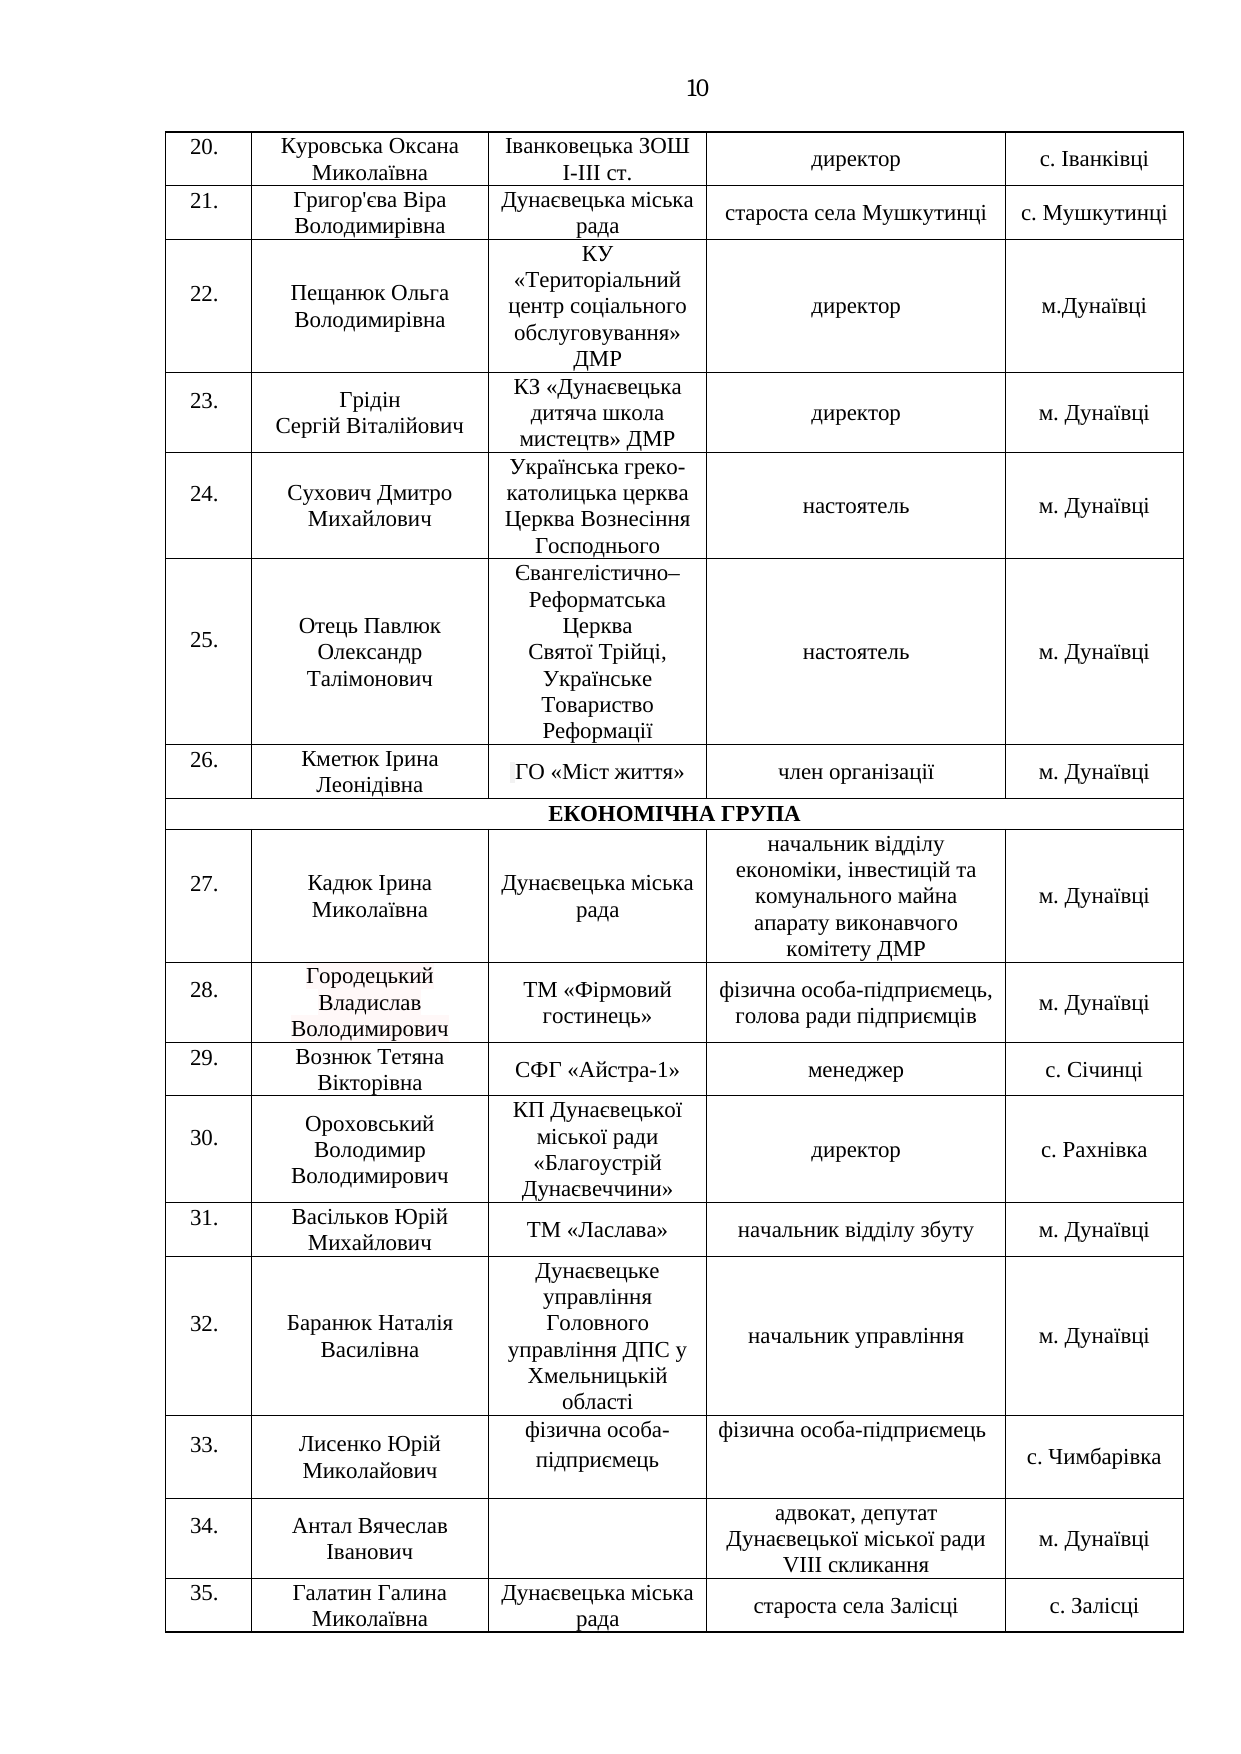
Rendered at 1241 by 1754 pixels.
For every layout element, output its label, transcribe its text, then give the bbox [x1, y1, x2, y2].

table_cell ТМ «Ласлава» [489, 1203, 706, 1256]
table_cell староста села Залісці [707, 1579, 1005, 1631]
table_cell с. Залісці [1006, 1579, 1183, 1631]
table_cell [166, 963, 251, 1042]
table_cell Іванковецька ЗОШ І-ІІІ ст. [489, 133, 706, 185]
table_cell менеджер [707, 1043, 1005, 1095]
table_cell [166, 745, 251, 797]
table_cell [166, 1499, 251, 1578]
table_cell м. Дунаївці [1006, 373, 1183, 452]
table_cell с. Чимбарівка [1006, 1416, 1183, 1497]
table_cell Кметюк Ірина Леонідівна [423, 745, 488, 797]
table_cell фізична особа-підприємець, голова ради підприємців [707, 963, 1005, 1042]
table_cell Грідін Сергій Віталійович [252, 373, 488, 452]
table_cell директор [707, 240, 1005, 372]
table_cell Городецький Владислав Володимирович [252, 963, 318, 1042]
table_cell Сухович Дмитро Михайлович [252, 453, 488, 558]
table_cell [166, 1096, 251, 1202]
table_cell Григор'єва Віра Володимирівна [252, 186, 488, 239]
table_cell Городецький Владислав Володимирович [421, 963, 488, 1042]
table_cell КУ «Територіальний центр соціального обслуговування» ДМР [489, 240, 706, 372]
table_cell [166, 186, 251, 239]
table_cell ГО «Міст життя» [489, 745, 706, 797]
table_cell [166, 373, 251, 452]
table_cell [166, 133, 251, 185]
table_cell Євангелістично–Реформатська Церква Святої Трійці, Українське Товариство Реформації [489, 559, 706, 744]
table_cell Дунаєвецьке управління Головного управління ДПС у Хмельницькій області [489, 1257, 706, 1415]
table_cell КЗ «Дунаєвецька дитяча школа мистецтв» ДМР [489, 373, 706, 452]
table_cell Баранюк Наталія Василівна [252, 1257, 488, 1415]
table_cell КП Дунаєвецької міської ради «Благоустрій Дунаєвеччини» [489, 1096, 706, 1202]
table_cell [166, 1579, 251, 1631]
table_cell Куровська Оксана Миколаївна [252, 133, 488, 185]
table_cell [166, 1257, 251, 1415]
table_cell СФГ «Айстра-1» [489, 1043, 706, 1095]
table_cell Лисенко Юрій Миколайович [252, 1416, 488, 1497]
table_cell [166, 240, 251, 372]
table_cell м. Дунаївці [1006, 963, 1183, 1042]
table_cell Кметюк Ірина Леонідівна [252, 745, 316, 797]
table_cell директор [707, 133, 1005, 185]
table_cell [166, 1416, 251, 1497]
table_cell [489, 1499, 706, 1578]
table_cell директор [707, 1096, 1005, 1202]
table_cell Антал Вячеслав Іванович [252, 1499, 488, 1578]
table_cell м. Дунаївці [1006, 559, 1183, 744]
table_cell ЕКОНОМІЧНА ГРУПА [166, 799, 1183, 829]
table_cell м. Дунаївці [1006, 830, 1183, 962]
table_cell староста села Мушкутинці [707, 186, 1005, 239]
table_cell [166, 1043, 251, 1095]
table_cell Кадюк Ірина Миколаївна [252, 830, 488, 962]
table_cell [166, 1203, 251, 1256]
table_cell с. Січинці [1006, 1043, 1183, 1095]
table_cell член організації [707, 745, 1005, 797]
table_cell [166, 830, 251, 962]
table_cell директор [707, 373, 1005, 452]
table_cell ТМ «Фірмовий гостинець» [489, 963, 706, 1042]
table_cell с. Мушкутинці [1006, 186, 1183, 239]
table_cell настоятель [707, 453, 1005, 558]
table_cell Ороховський Володимир Володимирович [252, 1096, 488, 1202]
table_cell настоятель [707, 559, 1005, 744]
table_cell начальник управління [707, 1257, 1005, 1415]
table_cell Пещанюк Ольга Володимирівна [252, 240, 488, 372]
table_cell м. Дунаївці [1006, 745, 1183, 797]
table_cell [166, 453, 251, 558]
table_cell м. Дунаївці [1006, 1499, 1183, 1578]
table_cell адвокат, депутат Дунаєвецької міської ради VІІІ скликання [707, 1499, 1005, 1578]
table_cell фізична особа-підприємець [489, 1416, 706, 1497]
table_cell Дунаєвецька міська рада [489, 1579, 706, 1631]
table_cell фізична особа-підприємець [707, 1416, 1005, 1497]
table_cell с. Іванківці [1006, 133, 1183, 185]
table_cell Дунаєвецька міська рада [489, 830, 706, 962]
table_cell Васільков Юрій Михайлович [252, 1203, 488, 1256]
table_cell начальник відділу економіки, інвестицій та комунального майна апарату виконавчого комітету ДМР [707, 830, 1005, 962]
table_cell Галатин Галина Миколаївна [252, 1579, 488, 1631]
table_cell м. Дунаївці [1006, 453, 1183, 558]
table_cell с. Рахнівка [1006, 1096, 1183, 1202]
table_cell Дунаєвецька міська рада [489, 186, 706, 239]
table_cell м. Дунаївці [1006, 1257, 1183, 1415]
table_cell Вознюк Тетяна Вікторівна [252, 1043, 488, 1095]
table_cell Отець Павлюк Олександр Талімонович [252, 559, 488, 744]
table_cell [166, 559, 251, 744]
table_cell Українська греко-католицька церква Церква Вознесіння Господнього [489, 453, 706, 558]
table_cell м. Дунаївці [1006, 1203, 1183, 1256]
table_cell м.Дунаївці [1006, 240, 1183, 372]
table_cell начальник відділу збуту [707, 1203, 1005, 1256]
